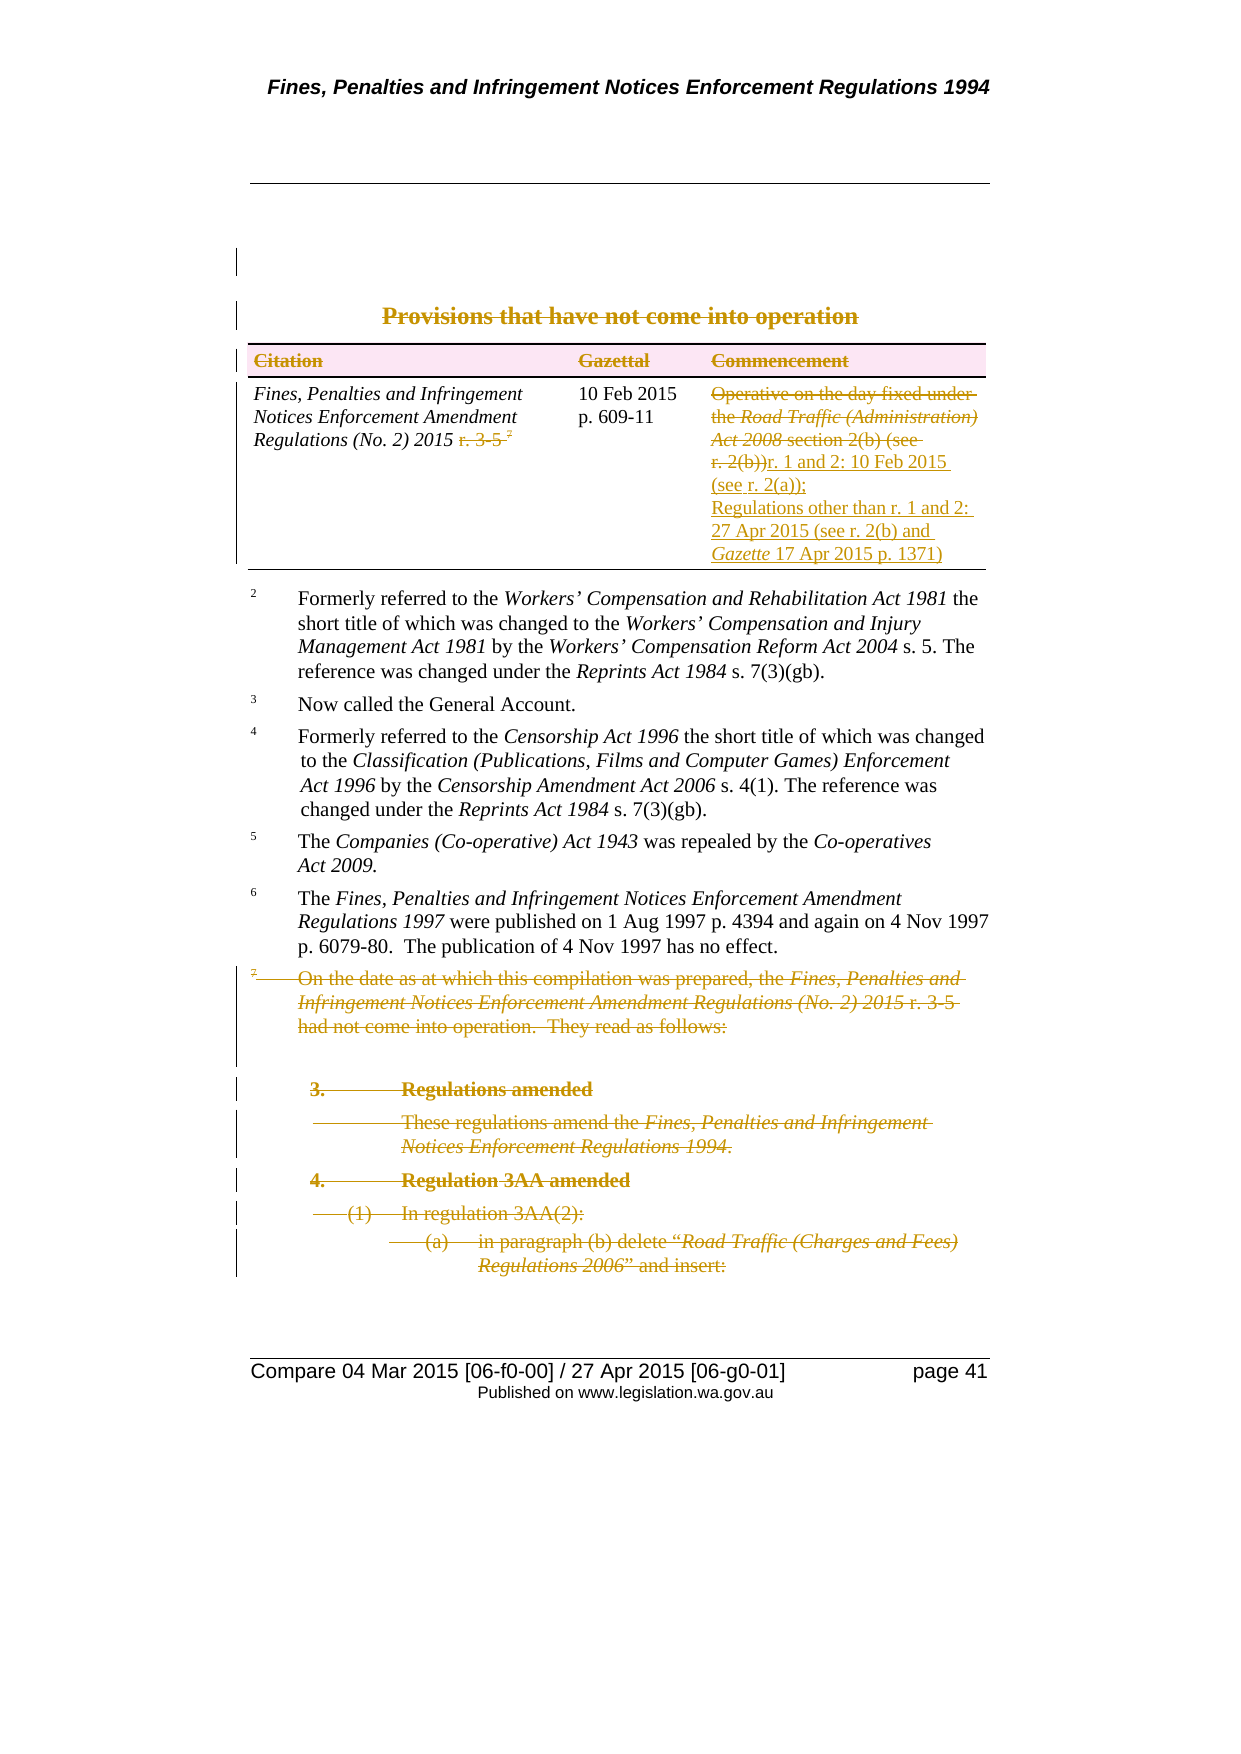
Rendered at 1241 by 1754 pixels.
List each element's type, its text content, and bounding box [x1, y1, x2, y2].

text 3 Now called the General Account. [250, 692, 990, 716]
text 4 Formerly referred to the Censorship Act 1996 the short title of which was changed to the Classification (Publications, Films and Computer Games) Enforcement Act 1996 by the Censorship Amendment Act 2006 s. 4(1). The reference was changed under the Reprints Act 1984 s. 7(3)(gb). [250, 724, 990, 821]
table_cell Fines, Penalties and Infringement Notices Enforcement Amendment Regulations (No. 2) 2015 [248, 378, 572, 569]
text 6 The Fines, Penalties and Infringement Notices Enforcement Amendment Regulations 1997 were published on 1 Aug 1997 p. 4394 and again on 4 Nov 1997 p. 6079-80. The publication of 4 Nov 1997 has no effect. [250, 885, 990, 958]
text 5 The Companies (Co-operative) Act 1943 was repealed by the Co-operatives Act 2009. [250, 829, 990, 877]
text 2 Formerly referred to the Workers’ Compensation and Rehabilitation Act 1981 the short title of which was changed to the Workers’ Compensation and Injury Management Act 1981 by the Workers’ Compensation Reform Act 2004 s. 5. The reference was changed under the Reprints Act 1984 s. 7(3)(gb). [250, 586, 990, 683]
table_cell [705, 378, 986, 569]
table_cell 10 Feb 2015 p. 609-11 [572, 378, 705, 569]
